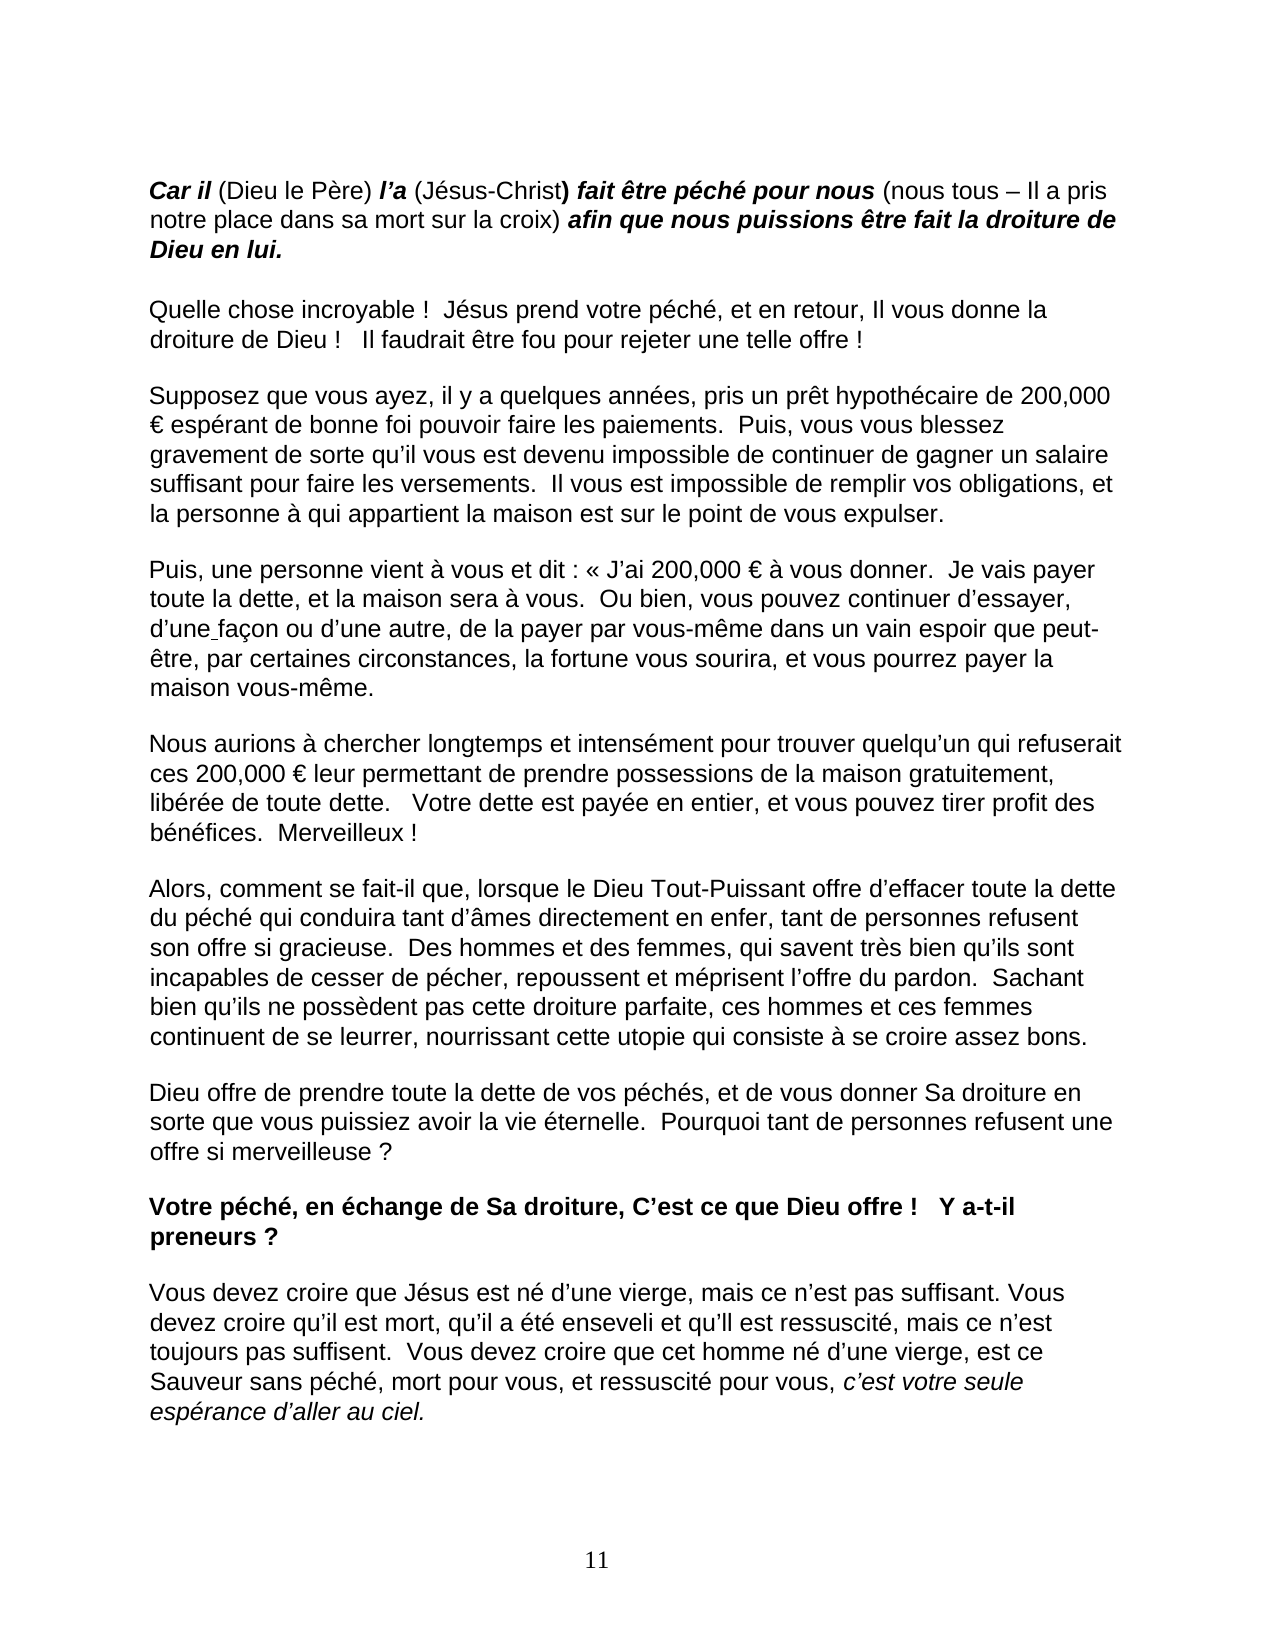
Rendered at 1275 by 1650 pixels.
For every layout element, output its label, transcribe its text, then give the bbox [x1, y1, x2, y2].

text Puis, une personne vient à vous et dit : « J’ai 200,000 € à vous donner. Je vais payer toute la dette, et la maison sera à vous. Ou bien, vous pouvez continuer d’essayer, d’une façon ou d’une autre, de la payer par vous-même dans un vain espoir que peut-être, par certaines circonstances, la fortune vous sourira, et vous pourrez payer la maison vous-même. [148, 555, 1123, 702]
text Quelle chose incroyable ! Jésus prend votre péché, et en retour, Il vous donne la droiture de Dieu ! Il faudrait être fou pour rejeter une telle offre ! [148, 295, 1123, 353]
text Votre péché, en échange de Sa droiture, C’est ce que Dieu offre ! Y a-t-il preneurs ? [148, 1192, 1125, 1251]
text Alors, comment se fait-il que, lorsque le Dieu Tout-Puissant offre d’effacer toute la dette du péché qui conduira tant d’âmes directement en enfer, tant de personnes refusent son offre si gracieuse. Des hommes et des femmes, qui savent très bien qu’ils sont incapables de cesser de pécher, repoussent et méprisent l’offre du pardon. Sachant bien qu’ils ne possèdent pas cette droiture parfaite, ces hommes et ces femmes continuent de se leurrer, nourrissant cette utopie qui consiste à se croire assez bons. [148, 874, 1123, 1051]
text Supposez que vous ayez, il y a quelques années, pris un prêt hypothécaire de 200,000 € espérant de bonne foi pouvoir faire les paiements. Puis, vous vous blessez gravement de sorte qu’il vous est devenu impossible de continuer de gagner un salaire suffisant pour faire les versements. Il vous est impossible de remplir vos obligations, et la personne à qui appartient la maison est sur le point de vous expulser. [148, 381, 1123, 528]
text Car il (Dieu le Père) l’a (Jésus-Christ) fait être péché pour nous (nous tous – Il a pris notre place dans sa mort sur la croix) afin que nous puissions être fait la droiture de Dieu en lui. [148, 176, 1123, 264]
text Nous aurions à chercher longtemps et intensément pour trouver quelqu’un qui refuserait ces 200,000 € leur permettant de prendre possessions de la maison gratuitement, libérée de toute dette. Votre dette est payée en entier, et vous pouvez tirer profit des bénéfices. Merveilleux ! [148, 729, 1123, 847]
text Dieu offre de prendre toute la dette de vos péchés, et de vous donner Sa droiture en sorte que vous puissiez avoir la vie éternelle. Pourquoi tant de personnes refusent une offre si merveilleuse ? [148, 1078, 1123, 1166]
text Vous devez croire que Jésus est né d’une vierge, mais ce n’est pas suffisant. Vous devez croire qu’il est mort, qu’il a été enseveli et qu’ll est ressuscité, mais ce n’est toujours pas suffisent. Vous devez croire que cet homme né d’une vierge, est ce Sauveur sans péché, mort pour vous, et ressuscité pour vous, c’est votre seule espérance d’aller au ciel. [148, 1278, 1123, 1425]
